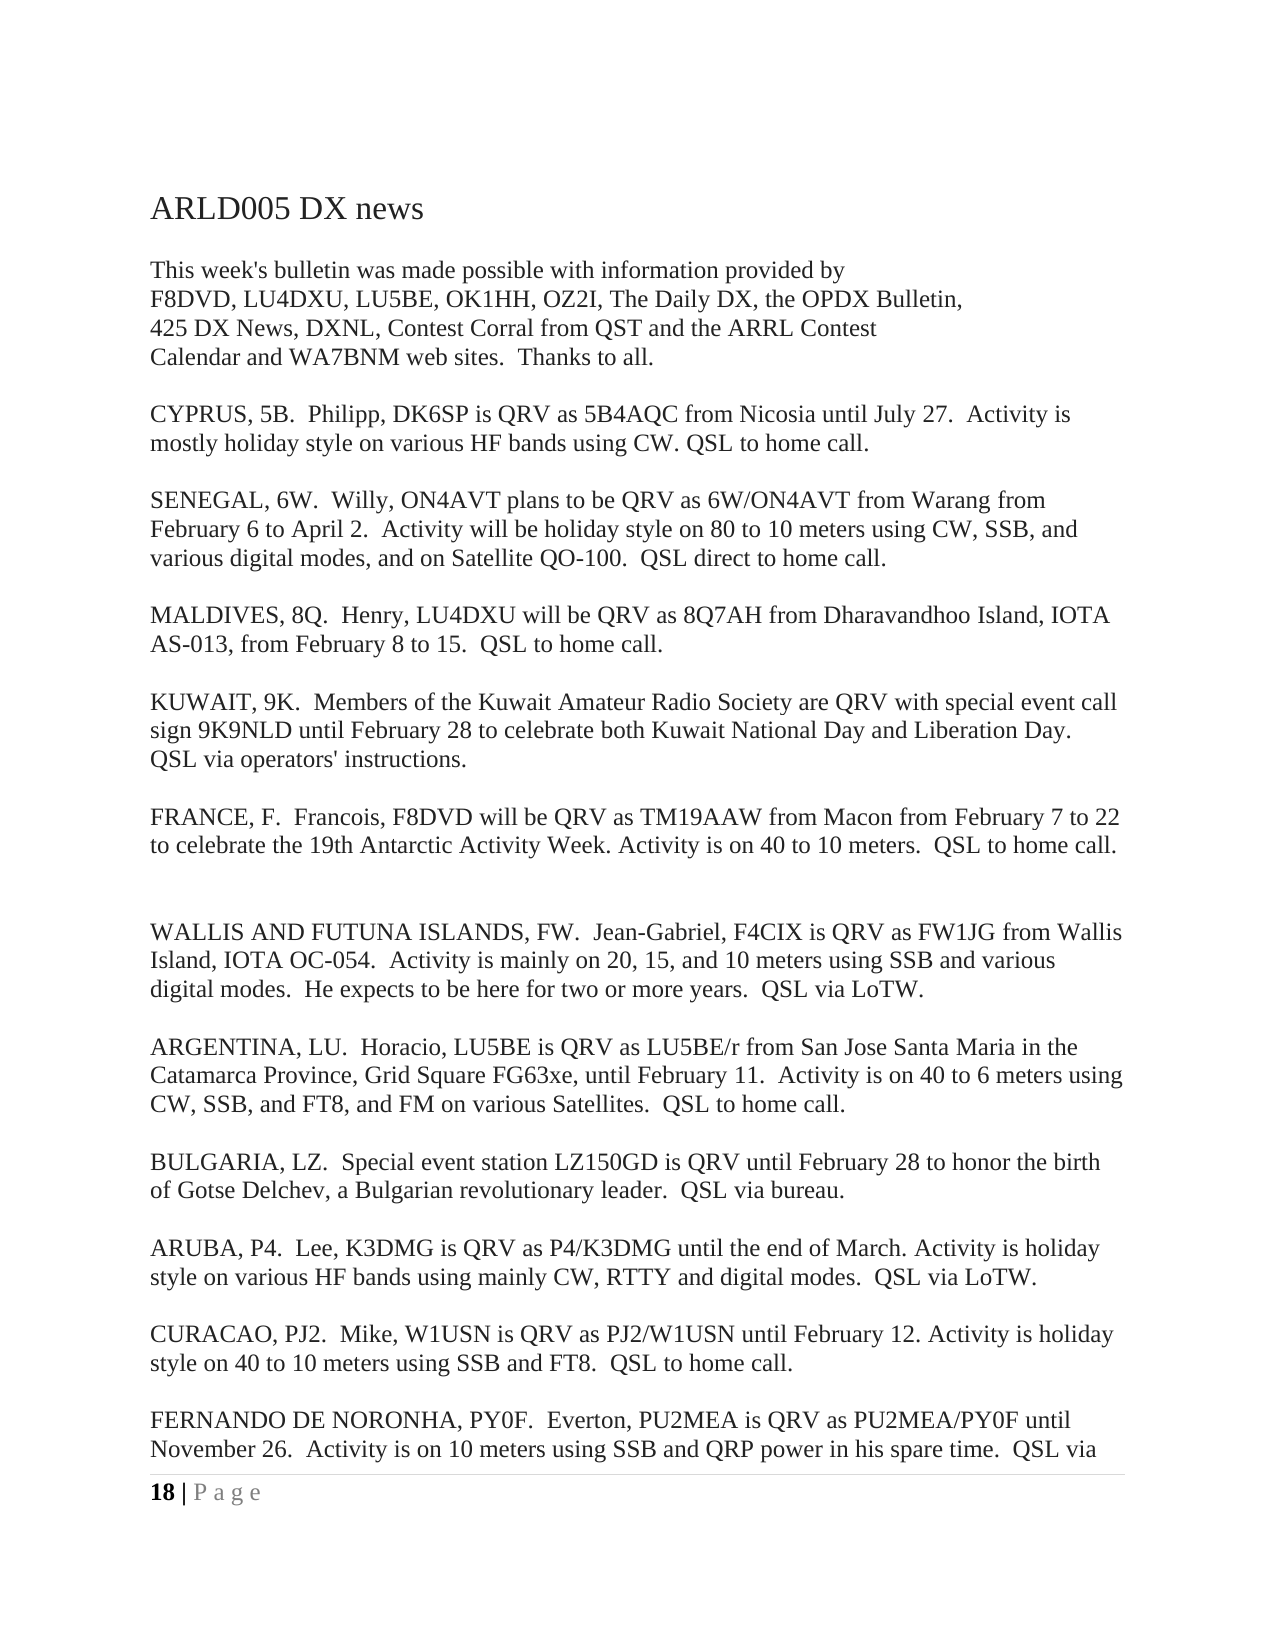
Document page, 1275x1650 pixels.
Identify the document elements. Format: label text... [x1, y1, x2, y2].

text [150, 917, 1125, 1463]
text ARLD005 DX news This week's bulletin was made possible with information provided by F8DVD, LU4DXU, LU5BE, OK1HH, OZ2I, The Daily DX, the OPDX Bulletin, 425 DX News, DXNL, Contest Corral from QST and the ARRL Contest Calendar and WA7BNM web sites. Thanks to all. CYPRUS, 5B. Philipp, DK6SP is QRV as 5B4AQC from Nicosia until July 27. Activity is mostly holiday style on various HF bands using CW. QSL to home call. SENEGAL, 6W. Willy, ON4AVT plans to be QRV as 6W/ON4AVT from Warang from February 6 to April 2. Activity will be holiday style on 80 to 10 meters using CW, SSB, and various digital modes, and on Satellite QO-100. QSL direct to home call. MALDIVES, 8Q. Henry, LU4DXU will be QRV as 8Q7AH from Dharavandhoo Island, IOTA AS-013, from February 8 to 15. QSL to home call. KUWAIT, 9K. Members of the Kuwait Amateur Radio Society are QRV with special event call sign 9K9NLD until February 28 to celebrate both Kuwait National Day and Liberation Day. QSL via operators' instructions. FRANCE, F. Francois, F8DVD will be QRV as TM19AAW from Macon from February 7 to 22 to celebrate the 19th Antarctic Activity Week. Activity is on 40 to 10 meters. QSL to home call. [150, 188, 1125, 917]
